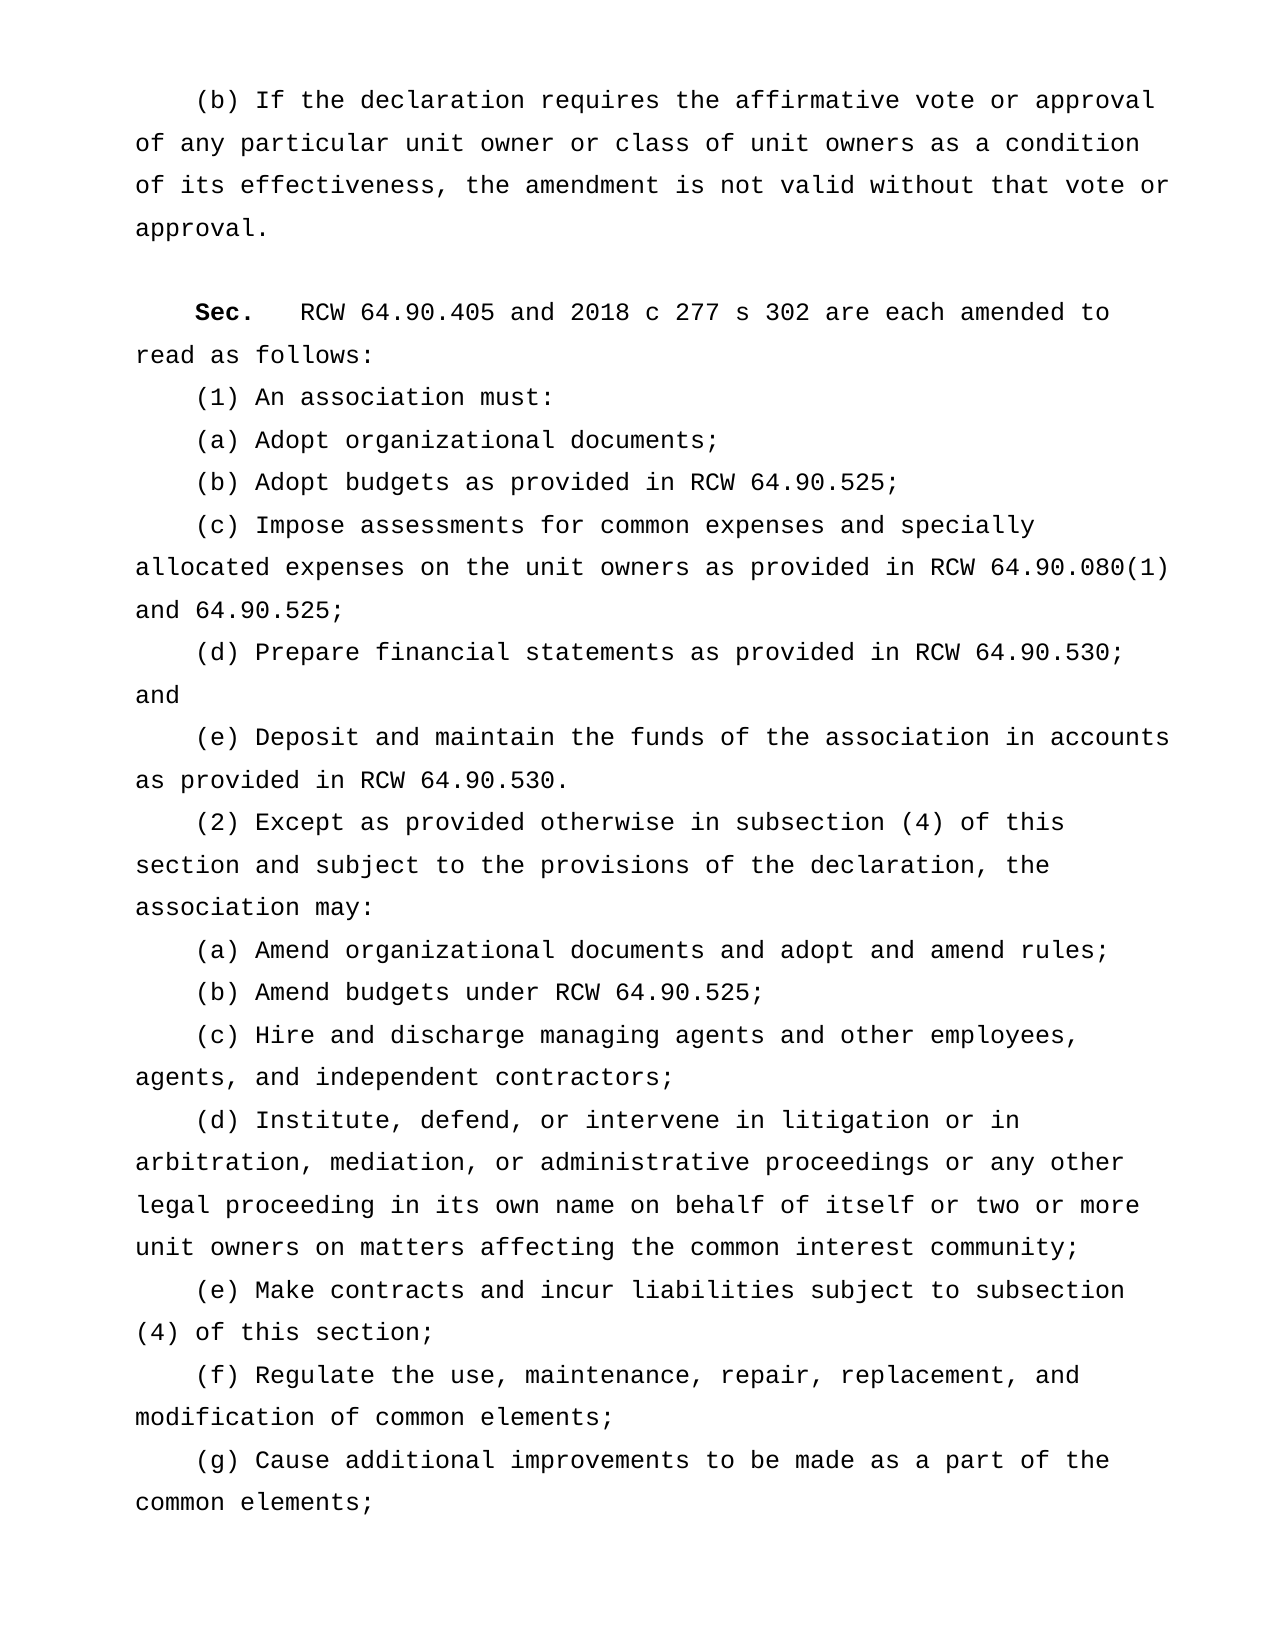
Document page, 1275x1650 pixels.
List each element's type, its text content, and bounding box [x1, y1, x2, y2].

text (e) Deposit and maintain the funds of the association in accounts as provided in RCW 64.90.530. [135, 712, 1170, 797]
text (2) Except as provided otherwise in subsection (4) of this section and subject to the provisions of the declaration, the association may: [135, 797, 1170, 924]
text (g) Cause additional improvements to be made as a part of the common elements; [135, 1434, 1170, 1519]
text (b) Amend budgets under RCW 64.90.525; [135, 967, 1170, 1009]
text (e) Make contracts and incur liabilities subject to subsection (4) of this section; [135, 1264, 1170, 1349]
text (c) Hire and discharge managing agents and other employees, agents, and independent contractors; [135, 1009, 1170, 1094]
text (b) If the declaration requires the affirmative vote or approval of any particular unit owner or class of unit owners as a condition of its effectiveness, the amendment is not valid without that vote or approval. [135, 75, 1170, 245]
text (b) Adopt budgets as provided in RCW 64.90.525; [135, 457, 1170, 499]
text (a) Adopt organizational documents; [135, 414, 1170, 457]
text (d) Prepare financial statements as provided in RCW 64.90.530; and [135, 627, 1170, 712]
text (d) Institute, defend, or intervene in litigation or in arbitration, mediation, or administrative proceedings or any other legal proceeding in its own name on behalf of itself or two or more unit owners on matters affecting the common interest community; [135, 1094, 1170, 1264]
text Sec. RCW 64.90.405 and 2018 c 277 s 302 are each amended to read as follows: [135, 287, 1170, 372]
text (f) Regulate the use, maintenance, repair, replacement, and modification of common elements; [135, 1349, 1170, 1434]
text (c) Impose assessments for common expenses and specially allocated expenses on the unit owners as provided in RCW 64.90.080(1) and 64.90.525; [135, 499, 1170, 627]
text (a) Amend organizational documents and adopt and amend rules; [135, 924, 1170, 967]
text (1) An association must: [135, 372, 1170, 414]
